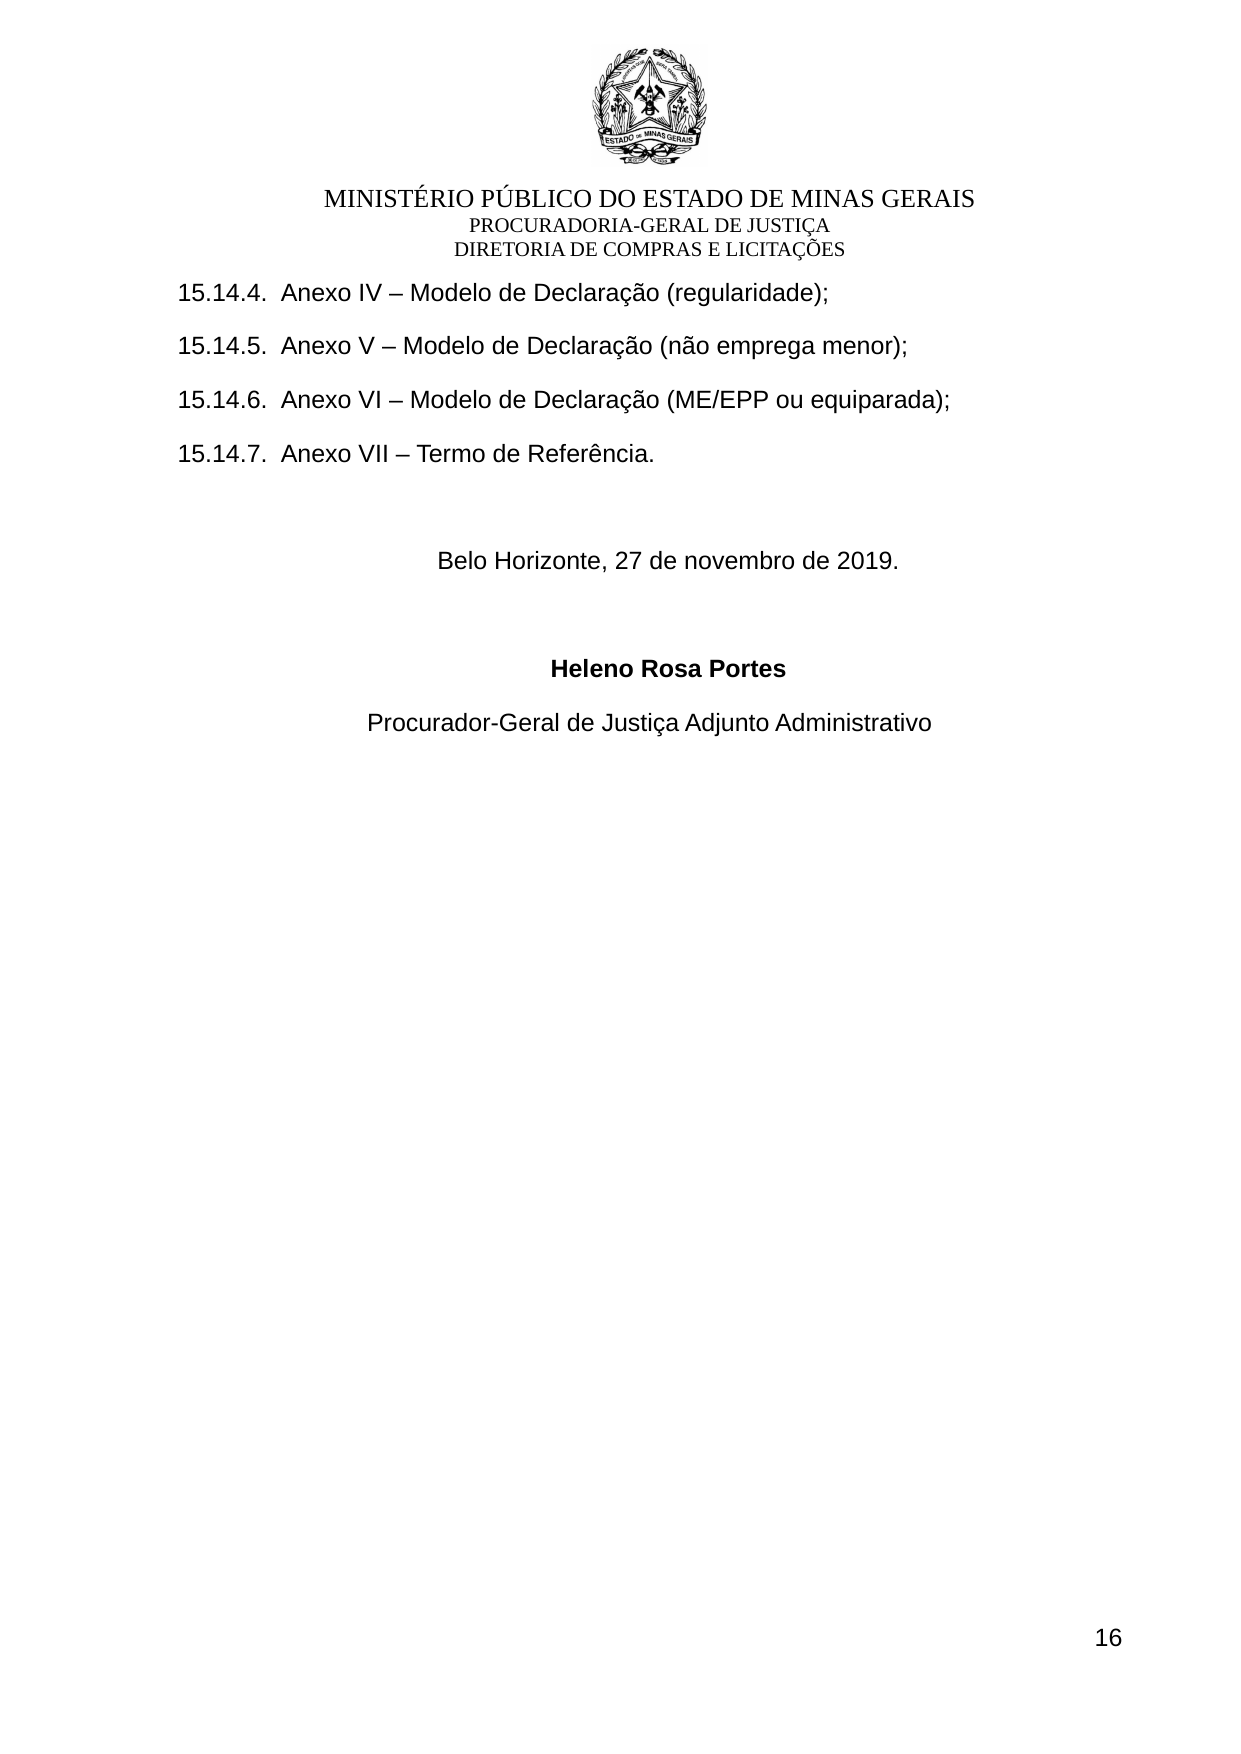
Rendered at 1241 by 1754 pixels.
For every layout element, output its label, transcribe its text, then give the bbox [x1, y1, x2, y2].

list Anexo IV – Modelo de Declaração (regularidade); [177, 278, 1122, 306]
text Belo Horizonte, 27 de novembro de 2019. [215, 546, 1122, 575]
picture [591, 44, 709, 167]
text Procurador-Geral de Justiça Adjunto Administrativo [177, 708, 1122, 736]
list Anexo VII – Termo de Referência. [177, 439, 1122, 468]
list Anexo V – Modelo de Declaração (não emprega menor); [177, 331, 1122, 360]
text Heleno Rosa Portes [215, 654, 1122, 683]
list Anexo VI – Modelo de Declaração (ME/EPP ou equiparada); [177, 385, 1122, 414]
